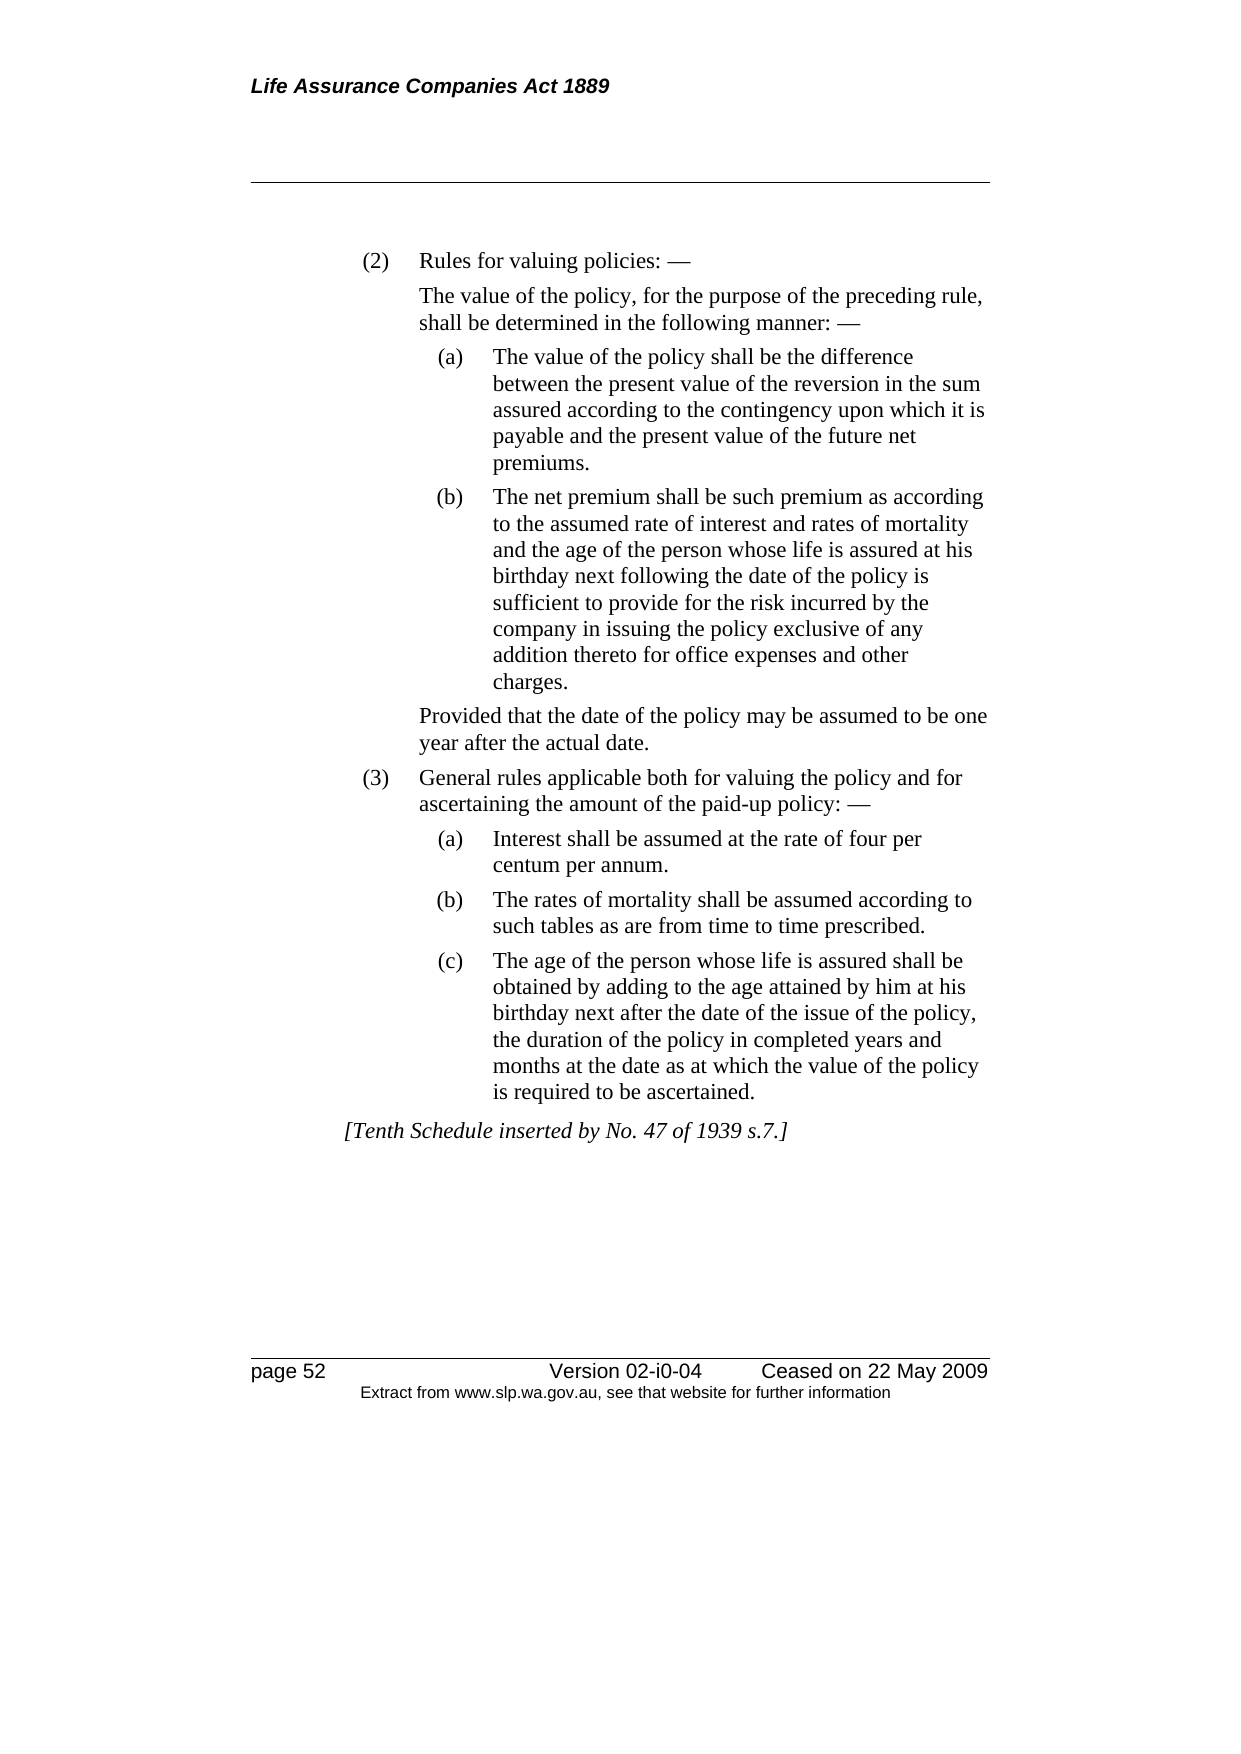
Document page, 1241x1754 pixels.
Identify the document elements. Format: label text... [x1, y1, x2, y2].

text (c) The age of the person whose life is assured shall be obtained by adding to the age attained by him at his birthday next after the date of the issue of the policy, the duration of the policy in completed years and months at the date as at which the value of the policy is required to be ascertained. [251, 947, 990, 1105]
text The value of the policy, for the purpose of the preceding rule, shall be determined in the following manner: — [251, 282, 990, 335]
text (a) Interest shall be assumed at the rate of four per centum per annum. [251, 824, 990, 877]
text Provided that the date of the policy may be assumed to be one year after the actual date. [251, 702, 990, 755]
text (a) The value of the policy shall be the difference between the present value of the reversion in the sum assured according to the contingency upon which it is payable and the present value of the future net premiums. [251, 343, 990, 475]
text (2) Rules for valuing policies: — [251, 247, 990, 274]
text (b) The net premium shall be such premium as according to the assumed rate of interest and rates of mortality and the age of the person whose life is assured at his birthday next following the date of the policy is sufficient to provide for the risk incurred by the company in issuing the policy exclusive of any addition thereto for office expenses and other charges. [251, 483, 990, 694]
text (3) General rules applicable both for valuing the policy and for ascertaining the amount of the paid-up policy: — [251, 763, 990, 816]
text (b) The rates of mortality shall be assumed according to such tables as are from time to time prescribed. [251, 886, 990, 938]
text [Tenth Schedule inserted by No. 47 of 1939 s.7.] [251, 1117, 990, 1144]
